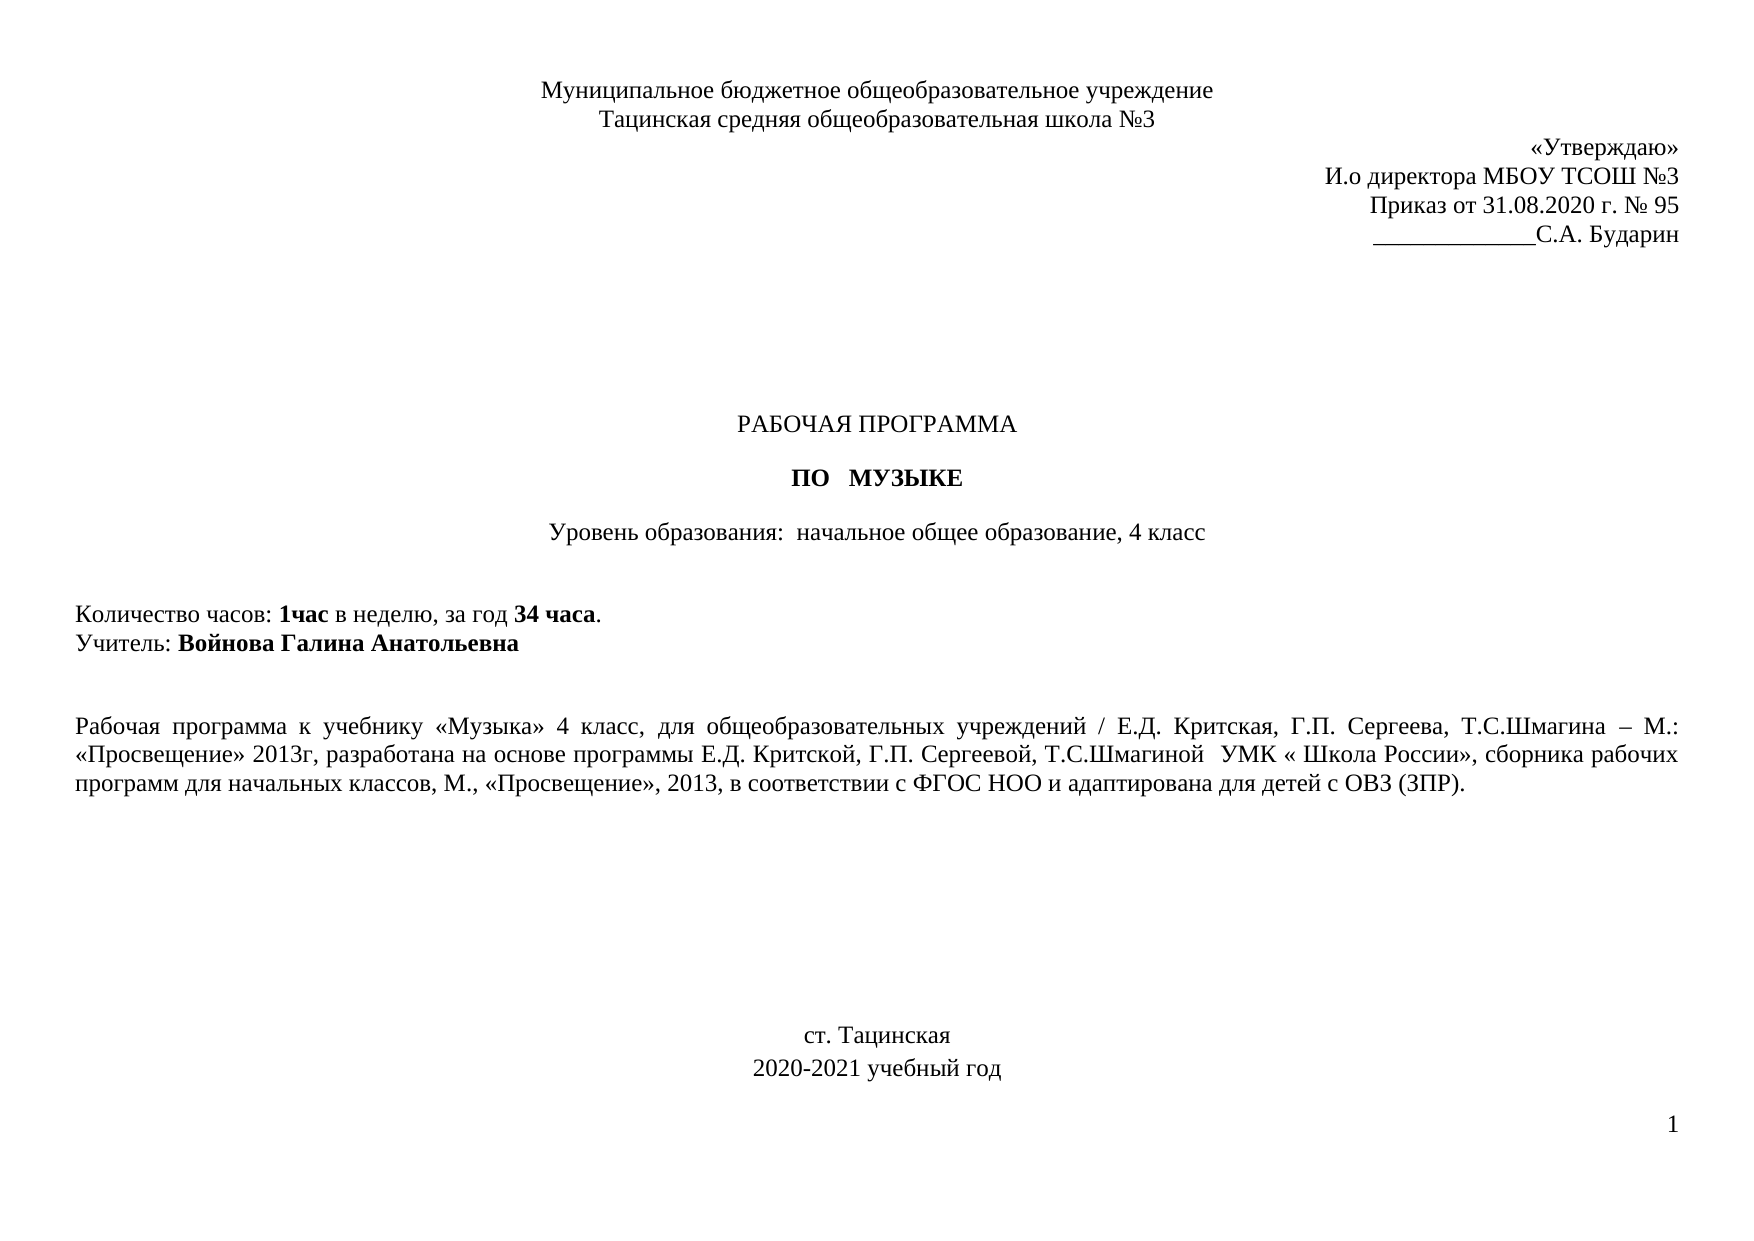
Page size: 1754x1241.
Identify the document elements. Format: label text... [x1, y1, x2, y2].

text _____________С.А. Бударин [75, 219, 1679, 247]
text Рабочая программа к учебнику «Музыка» 4 класс, для общеобразовательных учреждений / Е.Д. Критская, Г.П. Сергеева, Т.С.Шмагина – М.: «Просвещение» 2013г, разработана на основе программы Е.Д. Критской, Г.П. Сергеевой, Т.С.Шмагиной УМК « Школа России», сборника рабочих программ для начальных классов, М., «Просвещение», 2013, в соответствии с ФГОС НОО и адаптирована для детей с ОВЗ (ЗПР). [75, 711, 1679, 797]
text «Утверждаю» [75, 132, 1679, 161]
text РАБОЧАЯ ПРОГРАММА [75, 409, 1679, 438]
text Учитель: Войнова Галина Анатольевна [75, 628, 1679, 657]
text Количество часов: 1час в неделю, за год 34 часа. [75, 599, 1679, 628]
text ст. Тацинская [75, 1020, 1679, 1048]
text Уровень образования: начальное общее образование, 4 класс [75, 517, 1679, 546]
text 2020-2021 учебный год [75, 1053, 1679, 1081]
text Приказ от 31.08.2020 г. № 95 [75, 190, 1679, 219]
text Муниципальное бюджетное общеобразовательное учреждение [75, 75, 1679, 104]
text Тацинская средняя общеобразовательная школа №3 [75, 104, 1679, 132]
text И.о директора МБОУ ТСОШ №3 [75, 161, 1679, 190]
text ПО МУЗЫКЕ [75, 463, 1679, 492]
